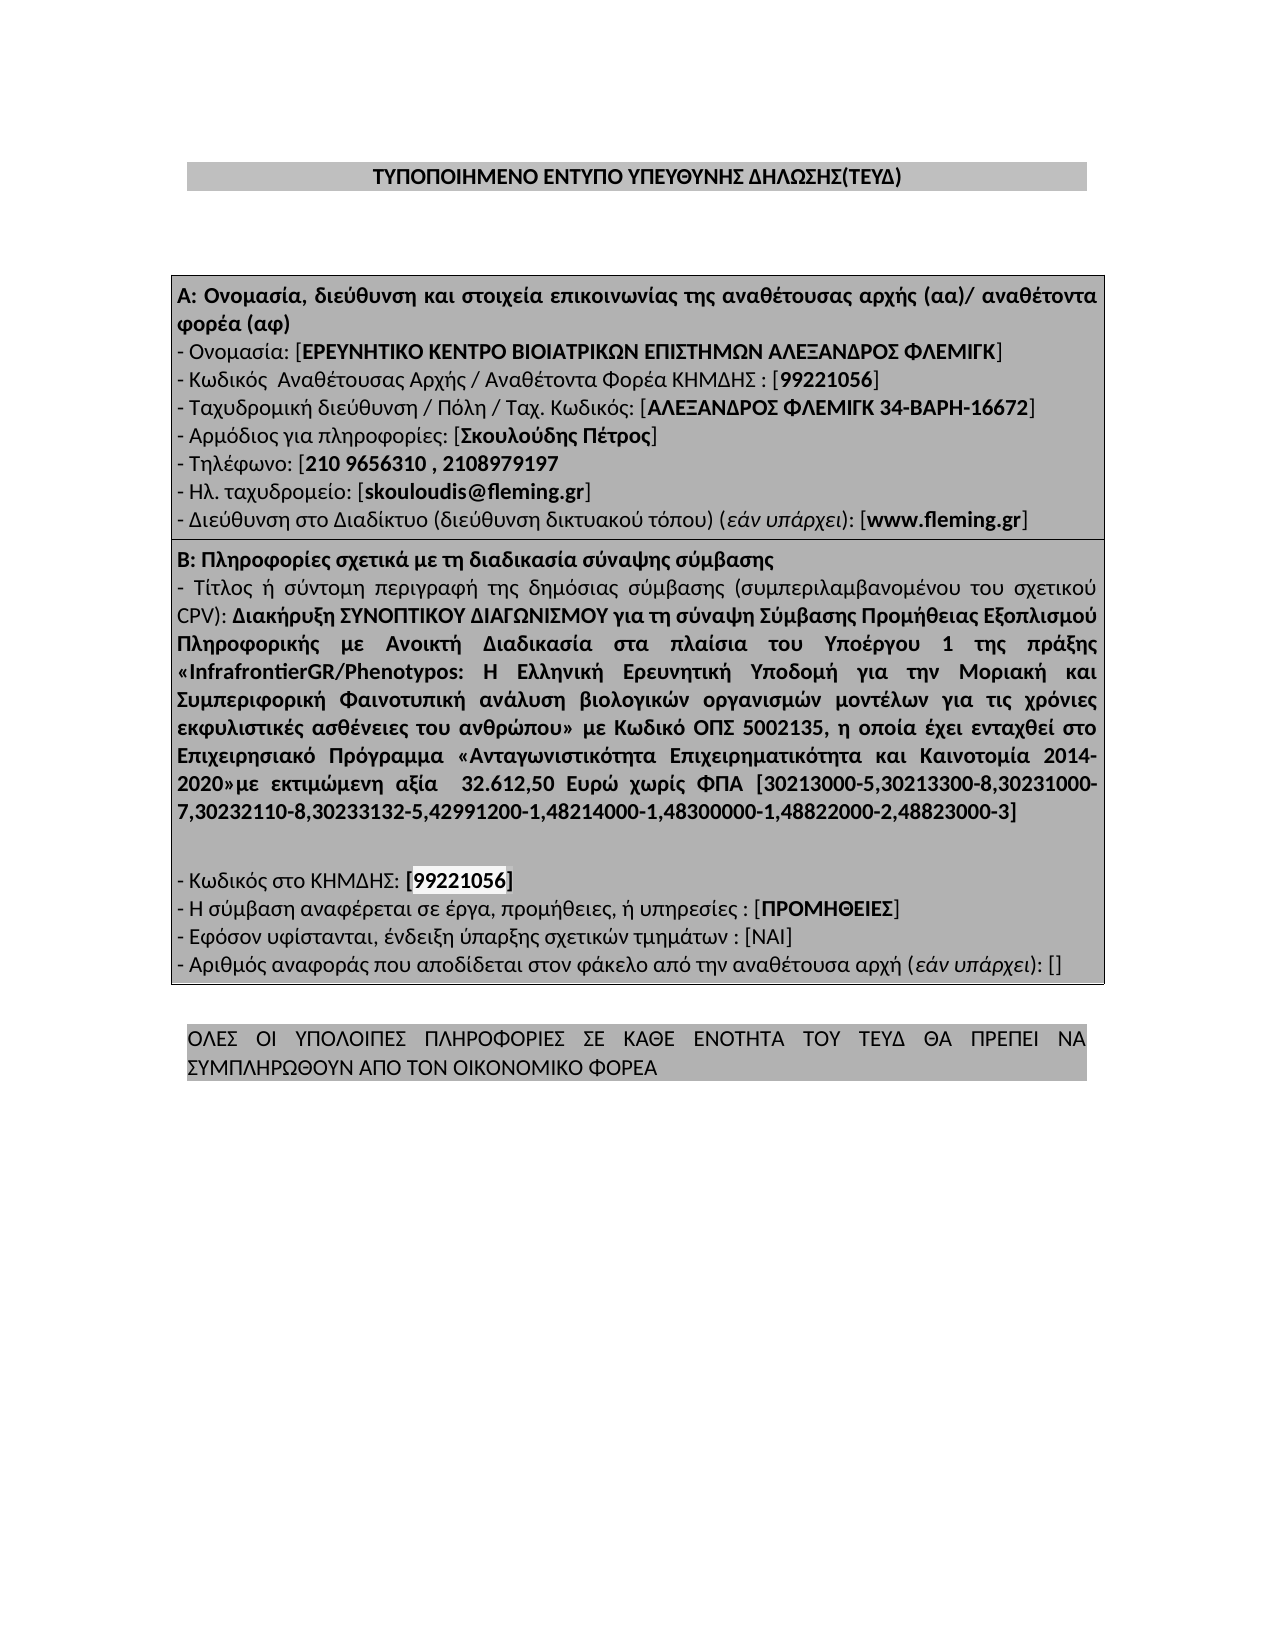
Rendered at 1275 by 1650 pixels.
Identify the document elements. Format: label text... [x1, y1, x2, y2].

text ΤΥΠΟΠΟΙΗΜΕΝΟ ΕΝΤΥΠΟ ΥΠΕΥΘΥΝΗΣ ΔΗΛΩΣΗΣ(ΤΕΥΔ) [187, 162, 1087, 191]
table_header Α: Ονομασία, διεύθυνση και στοιχεία επικοινωνίας της αναθέτουσας αρχής (αα)/ αναθέτοντα φορέα (αφ) - Ονομασία: [ΕΡΕΥΝΗΤΙΚΟ ΚΕΝΤΡΟ ΒΙΟΙΑΤΡΙΚΩΝ ΕΠΙΣΤΗΜΩΝ ΑΛΕΞΑΝΔΡΟΣ ΦΛΕΜΙΓΚ] - Κωδικός Αναθέτουσας Αρχής / Αναθέτοντα Φορέα ΚΗΜΔΗΣ : [99221056] - Ταχυδρομική διεύθυνση / Πόλη / Ταχ. Κωδικός: [ΑΛΕΞΑΝΔΡΟΣ ΦΛΕΜΙΓΚ 34-ΒΑΡΗ-16672] - Αρμόδιος για πληροφορίες: [Σκουλούδης Πέτρος] - Τηλέφωνο: [210 9656310 , 2108979197 - Ηλ. ταχυδρομείο: [skouloudis@fleming.gr] - Διεύθυνση στο Διαδίκτυο (διεύθυνση δικτυακού τόπου) (εάν υπάρχει): [www.fleming.gr] [172, 276, 1104, 539]
text ΟΛΕΣ ΟΙ ΥΠΟΛΟΙΠΕΣ ΠΛΗΡΟΦΟΡΙΕΣ ΣΕ ΚΑΘΕ ΕΝΟΤΗΤΑ ΤΟΥ ΤΕΥΔ ΘΑ ΠΡΕΠΕΙ ΝΑ ΣΥΜΠΛΗΡΩΘΟΥΝ ΑΠΟ ΤΟΝ ΟΙΚΟΝΟΜΙΚΟ ΦΟΡΕΑ [187, 1024, 1087, 1081]
table_cell Β: Πληροφορίες σχετικά με τη διαδικασία σύναψης σύμβασης - Τίτλος ή σύντομη περιγραφή της δημόσιας σύμβασης (συμπεριλαμβανομένου του σχετικού CPV): Διακήρυξη ΣΥΝΟΠΤΙΚΟΥ ΔΙΑΓΩΝΙΣΜΟΥ για τη σύναψη Σύμβασης Προμήθειας Εξοπλισμού Πληροφορικής με Ανοικτή Διαδικασία στα πλαίσια του Υποέργου 1 της πράξης «InfrafrontierGR/Phenotypos: H Ελληνική Ερευνητική Υποδομή για την Μοριακή και Συμπεριφορική Φαινοτυπική ανάλυση βιολογικών οργανισμών μοντέλων για τις χρόνιες εκφυλιστικές ασθένειες του ανθρώπου» με Κωδικό ΟΠΣ 5002135, η οποία έχει ενταχθεί στο Επιχειρησιακό Πρόγραμμα «Ανταγωνιστικότητα Επιχειρηματικότητα και Καινοτομία 2014-2020»με εκτιμώμενη αξία 32.612,50 Ευρώ χωρίς ΦΠΑ [30213000-5,30213300-8,30231000-7,30232110-8,30233132-5,42991200-1,48214000-1,48300000-1,48822000-2,48823000-3] - Κωδικός στο ΚΗΜΔΗΣ: [99221056] - Η σύμβαση αναφέρεται σε έργα, προμήθειες, ή υπηρεσίες : [ΠΡΟΜΗΘΕΙΕΣ] - Εφόσον υφίστανται, ένδειξη ύπαρξης σχετικών τμημάτων : [ΝΑΙ] - Αριθμός αναφοράς που αποδίδεται στον φάκελο από την αναθέτουσα αρχή (εάν υπάρχει): [] [172, 540, 1104, 983]
